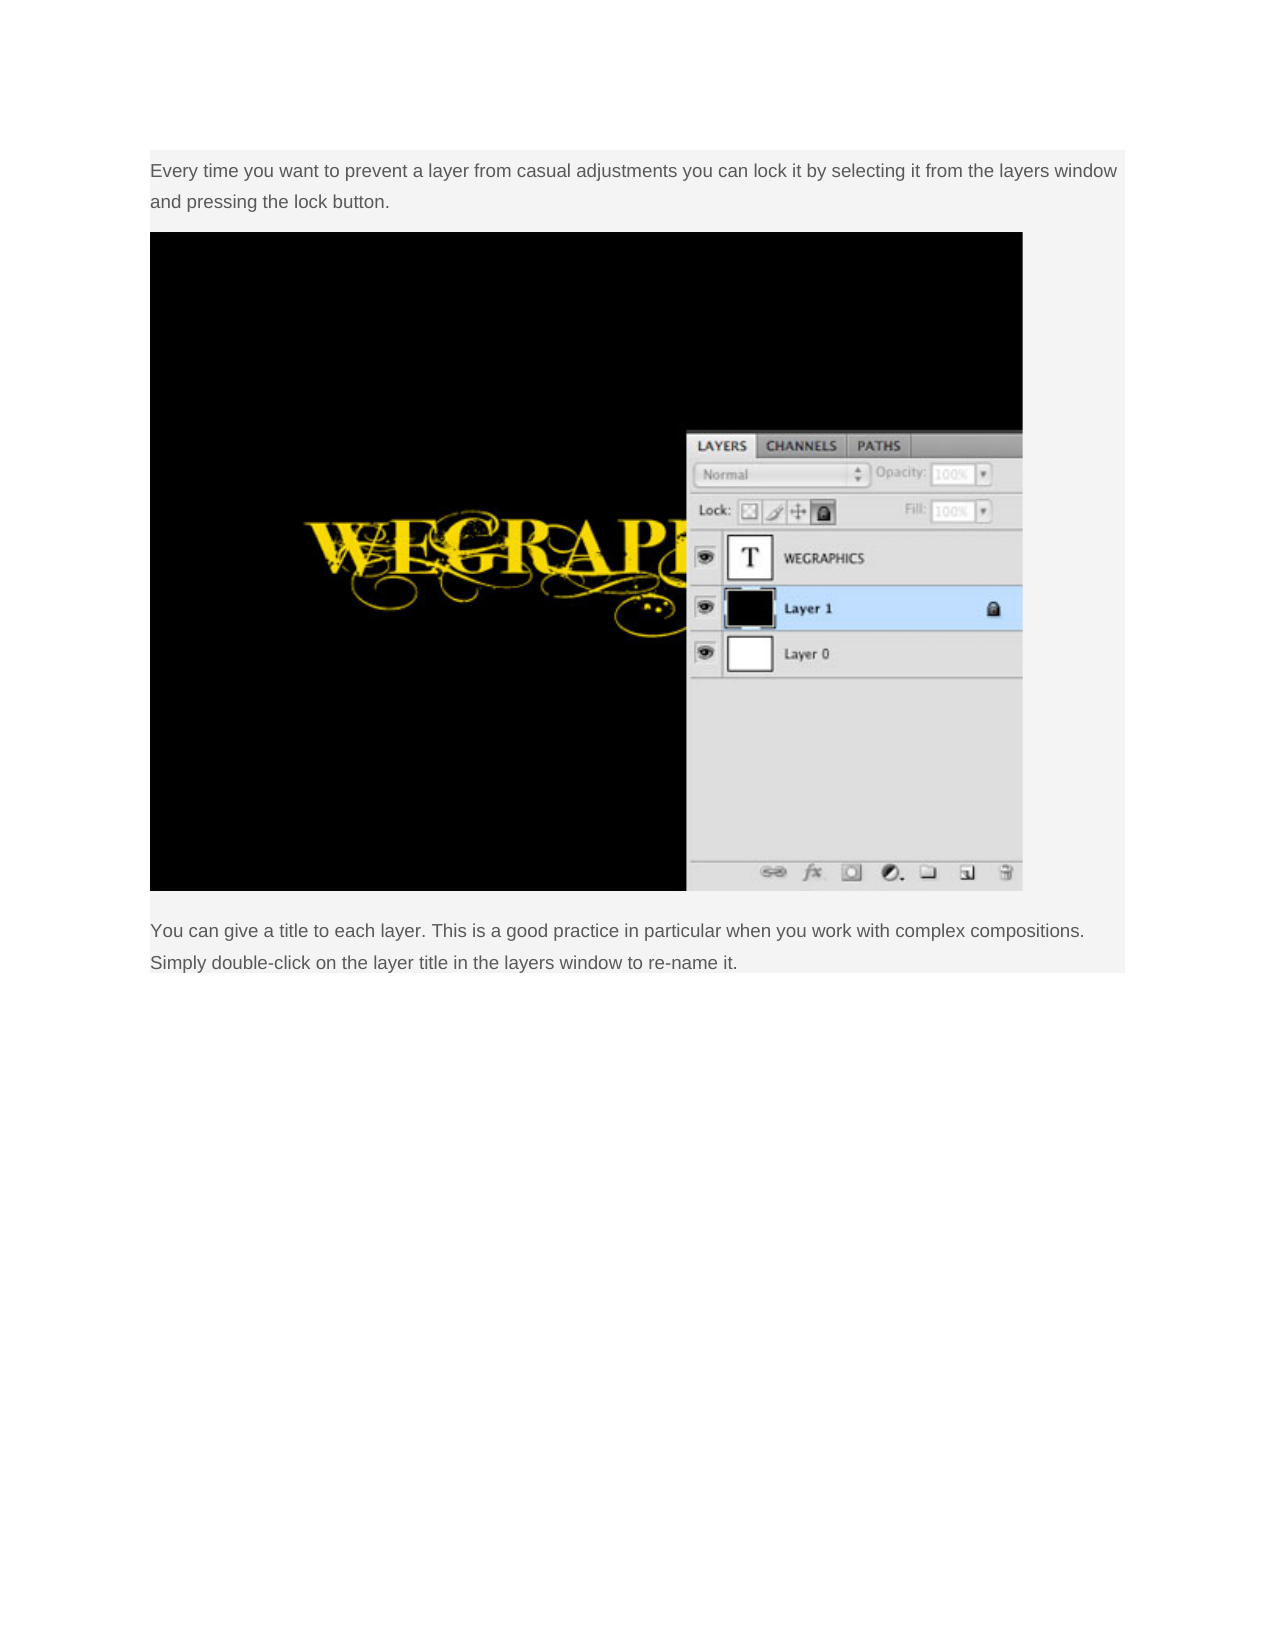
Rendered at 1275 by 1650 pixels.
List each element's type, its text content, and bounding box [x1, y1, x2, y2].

picture [150, 232, 1023, 891]
text You can give a title to each layer. This is a good practice in particular when you work with complex compositions. Simply double-click on the layer title in the layers window to re-name it. [150, 911, 1125, 973]
text Every time you want to prevent a layer from casual adjustments you can lock it by selecting it from the layers window and pressing the lock button. [150, 150, 1125, 213]
